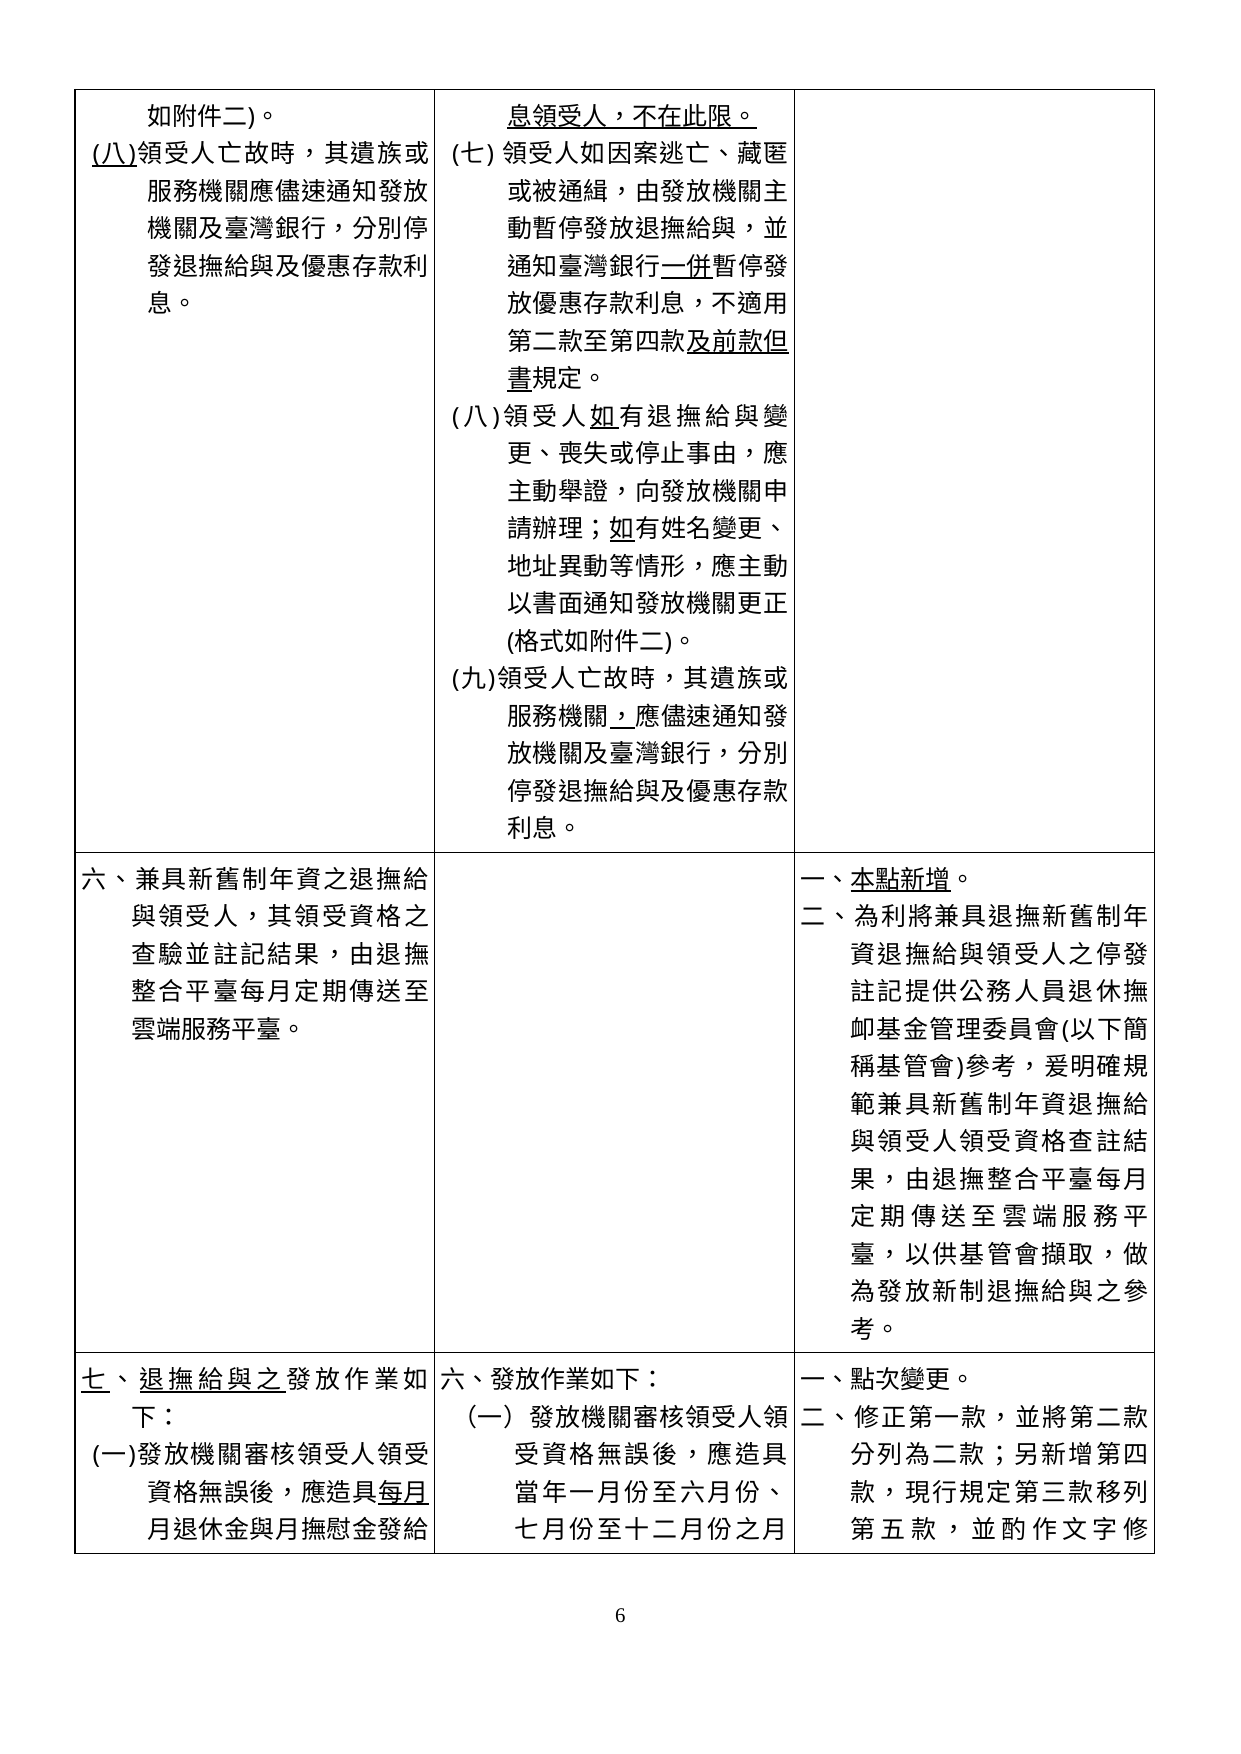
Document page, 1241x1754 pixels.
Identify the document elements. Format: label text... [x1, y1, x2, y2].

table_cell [795, 90, 1154, 852]
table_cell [76, 1353, 434, 1552]
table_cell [795, 1353, 1154, 1552]
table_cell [435, 90, 794, 852]
table_cell 一、本點新增。 二、為利將兼具退撫新舊制年資退撫給與領受人之停發註記提供公務人員退休撫卹基金管理委員會(以下簡稱基管會)參考，爰明確規範兼具新舊制年資退撫給與領受人領受資格查註結果，由退撫整合平臺每月定期傳送至雲端服務平臺，以供基管會擷取，做為發放新制退撫給與之參考。 [795, 853, 1154, 1352]
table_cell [76, 90, 434, 852]
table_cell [435, 1353, 794, 1552]
table_cell [435, 853, 794, 1352]
table_cell 六、兼具新舊制年資之退撫給與領受人，其領受資格之查驗並註記結果，由退撫整合平臺每月定期傳送至雲端服務平臺。 [76, 853, 434, 1352]
